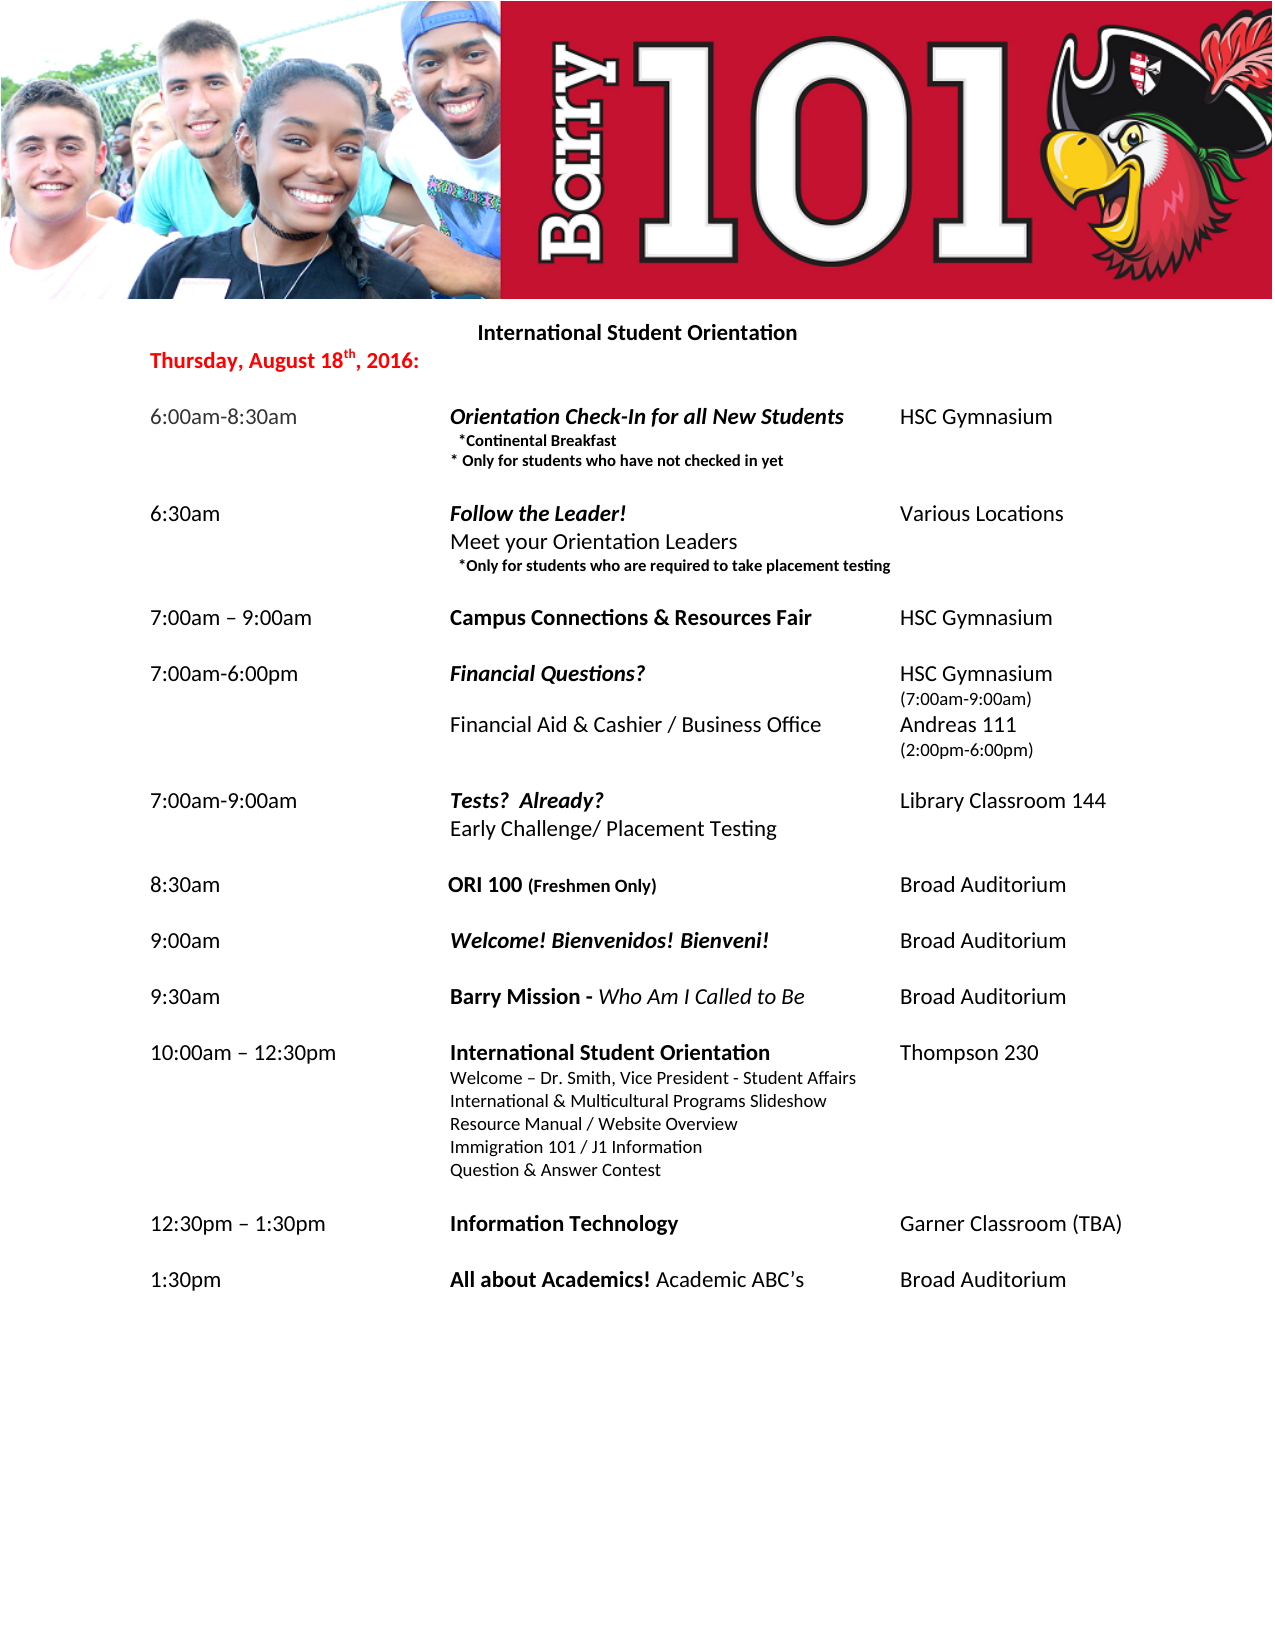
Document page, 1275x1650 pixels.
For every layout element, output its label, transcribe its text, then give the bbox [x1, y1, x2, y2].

text Welcome – Dr. Smith, Vice President - Student Affairs [150, 1066, 1125, 1089]
text 8:30am ORI 100 (Freshmen Only) Broad Auditorium [150, 870, 1125, 898]
text (2:00pm-6:00pm) [825, 738, 1125, 761]
text International Student Orientation [150, 299, 1125, 346]
text 10:00am – 12:30pm International Student Orientation Thompson 230 [150, 1038, 1125, 1066]
text 1:30pm All about Academics! Academic ABC’s Broad Auditorium [150, 1265, 1125, 1293]
text * Only for students who have not checked in yet [150, 451, 1125, 471]
text Meet your Orientation Leaders [450, 527, 1125, 555]
text 7:00am – 9:00am Campus Connections & Resources Fair HSC Gymnasium [150, 603, 1125, 631]
text *Continental Breakfast [150, 430, 1125, 451]
text Resource Manual / Website Overview [150, 1112, 1125, 1135]
text Question & Answer Contest [150, 1158, 1125, 1181]
text 7:00am-6:00pm Financial Questions? HSC Gymnasium [150, 659, 1125, 687]
text Immigration 101 / J1 Information [150, 1135, 1125, 1158]
text Financial Aid & Cashier / Business Office Andreas 111 [375, 710, 1125, 738]
text *Only for students who are required to take placement testing [150, 555, 1125, 575]
text 6:00am-8:30am Orientation Check-In for all New Students HSC Gymnasium [150, 402, 1125, 430]
text (7:00am-9:00am) [825, 687, 1125, 710]
text Thursday, August 18th, 2016: [150, 346, 1125, 374]
text 12:30pm – 1:30pm Information Technology Garner Classroom (TBA) [150, 1209, 1125, 1237]
text 9:30am Barry Mission - Who Am I Called to Be Broad Auditorium [150, 982, 1125, 1010]
text 9:00am Welcome! Bienvenidos! Bienveni! Broad Auditorium [150, 926, 1125, 954]
text 6:30am Follow the Leader! Various Locations [150, 499, 1125, 527]
text Early Challenge/ Placement Testing [375, 814, 1125, 842]
text 7:00am-9:00am Tests? Already? Library Classroom 144 [150, 786, 1125, 814]
text International & Multicultural Programs Slideshow [150, 1089, 1125, 1112]
